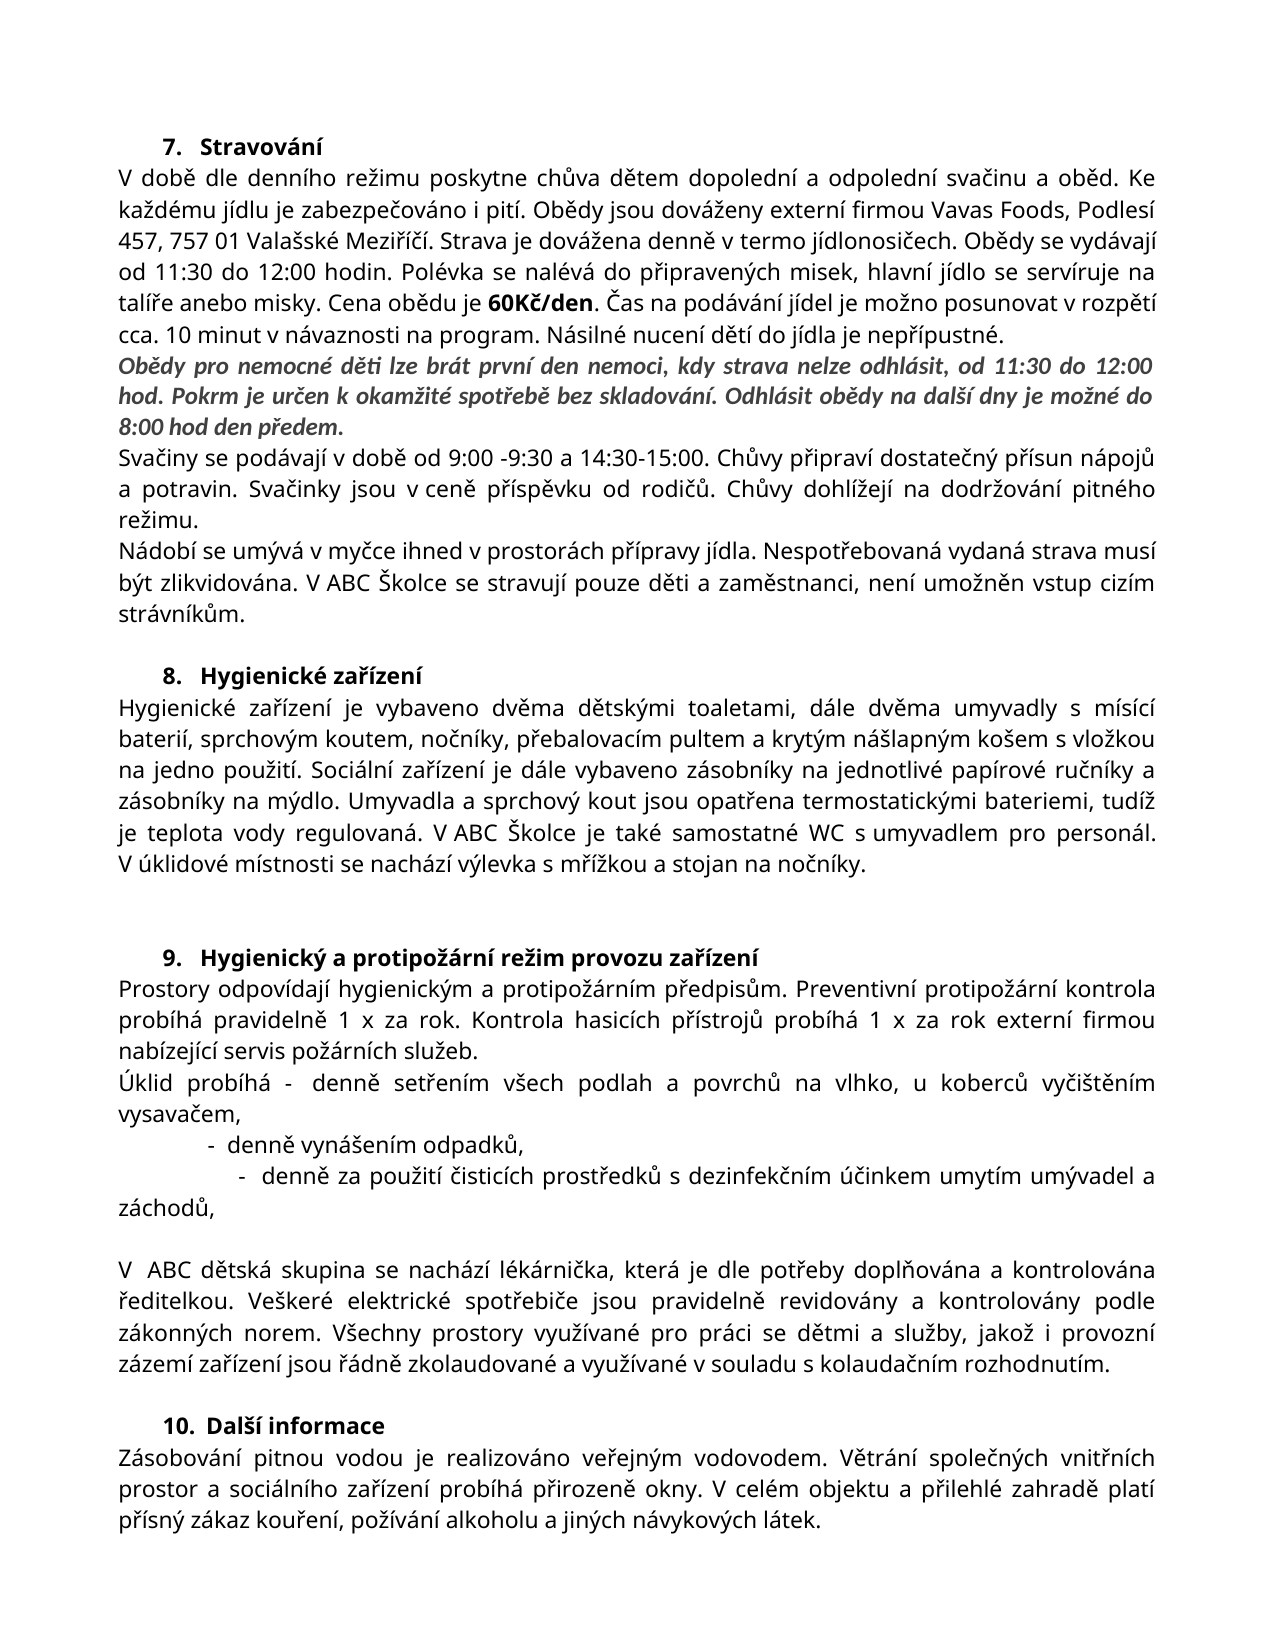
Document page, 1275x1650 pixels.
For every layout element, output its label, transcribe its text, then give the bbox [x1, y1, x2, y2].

list Hygienické zařízení [162, 660, 1157, 691]
text Úklid probíhá - denně setřením všech podlah a povrchů na vlhko, u koberců vyčištěním vysavačem, [118, 1066, 1157, 1129]
text V době dle denního režimu poskytne chůva dětem dopolední a odpolední svačinu a oběd. Ke každému jídlu je zabezpečováno i pití. Obědy jsou dováženy externí firmou Vavas Foods, Podlesí 457, 757 01 Valašské Meziříčí. Strava je dovážena denně v termo jídlonosičech. Obědy se vydávají od 11:30 do 12:00 hodin. Polévka se nalévá do připravených misek, hlavní jídlo se servíruje na talíře anebo misky. Cena obědu je 60Kč/den. Čas na podávání jídel je možno posunovat v rozpětí cca. 10 minut v návaznosti na program. Násilné nucení dětí do jídla je nepřípustné. [118, 162, 1157, 350]
text - denně vynášením odpadků, [118, 1129, 1157, 1160]
text Nádobí se umývá v myčce ihned v prostorách přípravy jídla. Nespotřebovaná vydaná strava musí být zlikvidována. V ABC Školce se stravují pouze děti a zaměstnanci, není umožněn vstup cizím strávníkům. [118, 535, 1157, 629]
list Další informace [162, 1410, 1157, 1441]
list Hygienický a protipožární režim provozu zařízení [162, 941, 1157, 973]
text Svačiny se podávají v době od 9:00 -9:30 a 14:30-15:00. Chůvy připraví dostatečný přísun nápojů a potravin. Svačinky jsou v ceně příspěvku od rodičů. Chůvy dohlížejí na dodržování pitného režimu. [118, 441, 1157, 535]
text Zásobování pitnou vodou je realizováno veřejným vodovodem. Větrání společných vnitřních prostor a sociálního zařízení probíhá přirozeně okny. V celém objektu a přilehlé zahradě platí přísný zákaz kouření, požívání alkoholu a jiných návykových látek. [118, 1441, 1157, 1535]
text V ABC dětská skupina se nachází lékárnička, která je dle potřeby doplňována a kontrolována ředitelkou. Veškeré elektrické spotřebiče jsou pravidelně revidovány a kontrolovány podle zákonných norem. Všechny prostory využívané pro práci se dětmi a služby, jakož i provozní zázemí zařízení jsou řádně zkolaudované a využívané v souladu s kolaudačním rozhodnutím. [118, 1254, 1157, 1379]
text - denně za použití čisticích prostředků s dezinfekčním účinkem umytím umývadel a záchodů, [118, 1160, 1157, 1223]
text Obědy pro nemocné děti lze brát první den nemoci, kdy strava nelze odhlásit, od 11:30 do 12:00 hod. Pokrm je určen k okamžité spotřebě bez skladování. Odhlásit obědy na další dny je možné do 8:00 hod den předem. [118, 350, 1157, 441]
list Stravování [162, 131, 1157, 162]
text Prostory odpovídají hygienickým a protipožárním předpisům. Preventivní protipožární kontrola probíhá pravidelně 1 x za rok. Kontrola hasicích přístrojů probíhá 1 x za rok externí firmou nabízející servis požárních služeb. [118, 973, 1157, 1066]
text Hygienické zařízení je vybaveno dvěma dětskými toaletami, dále dvěma umyvadly s mísící baterií, sprchovým koutem, nočníky, přebalovacím pultem a krytým nášlapným košem s vložkou na jedno použití. Sociální zařízení je dále vybaveno zásobníky na jednotlivé papírové ručníky a zásobníky na mýdlo. Umyvadla a sprchový kout jsou opatřena termostatickými bateriemi, tudíž je teplota vody regulovaná. V ABC Školce je také samostatné WC s umyvadlem pro personál. V úklidové místnosti se nachází výlevka s mřížkou a stojan na nočníky. [118, 691, 1157, 879]
